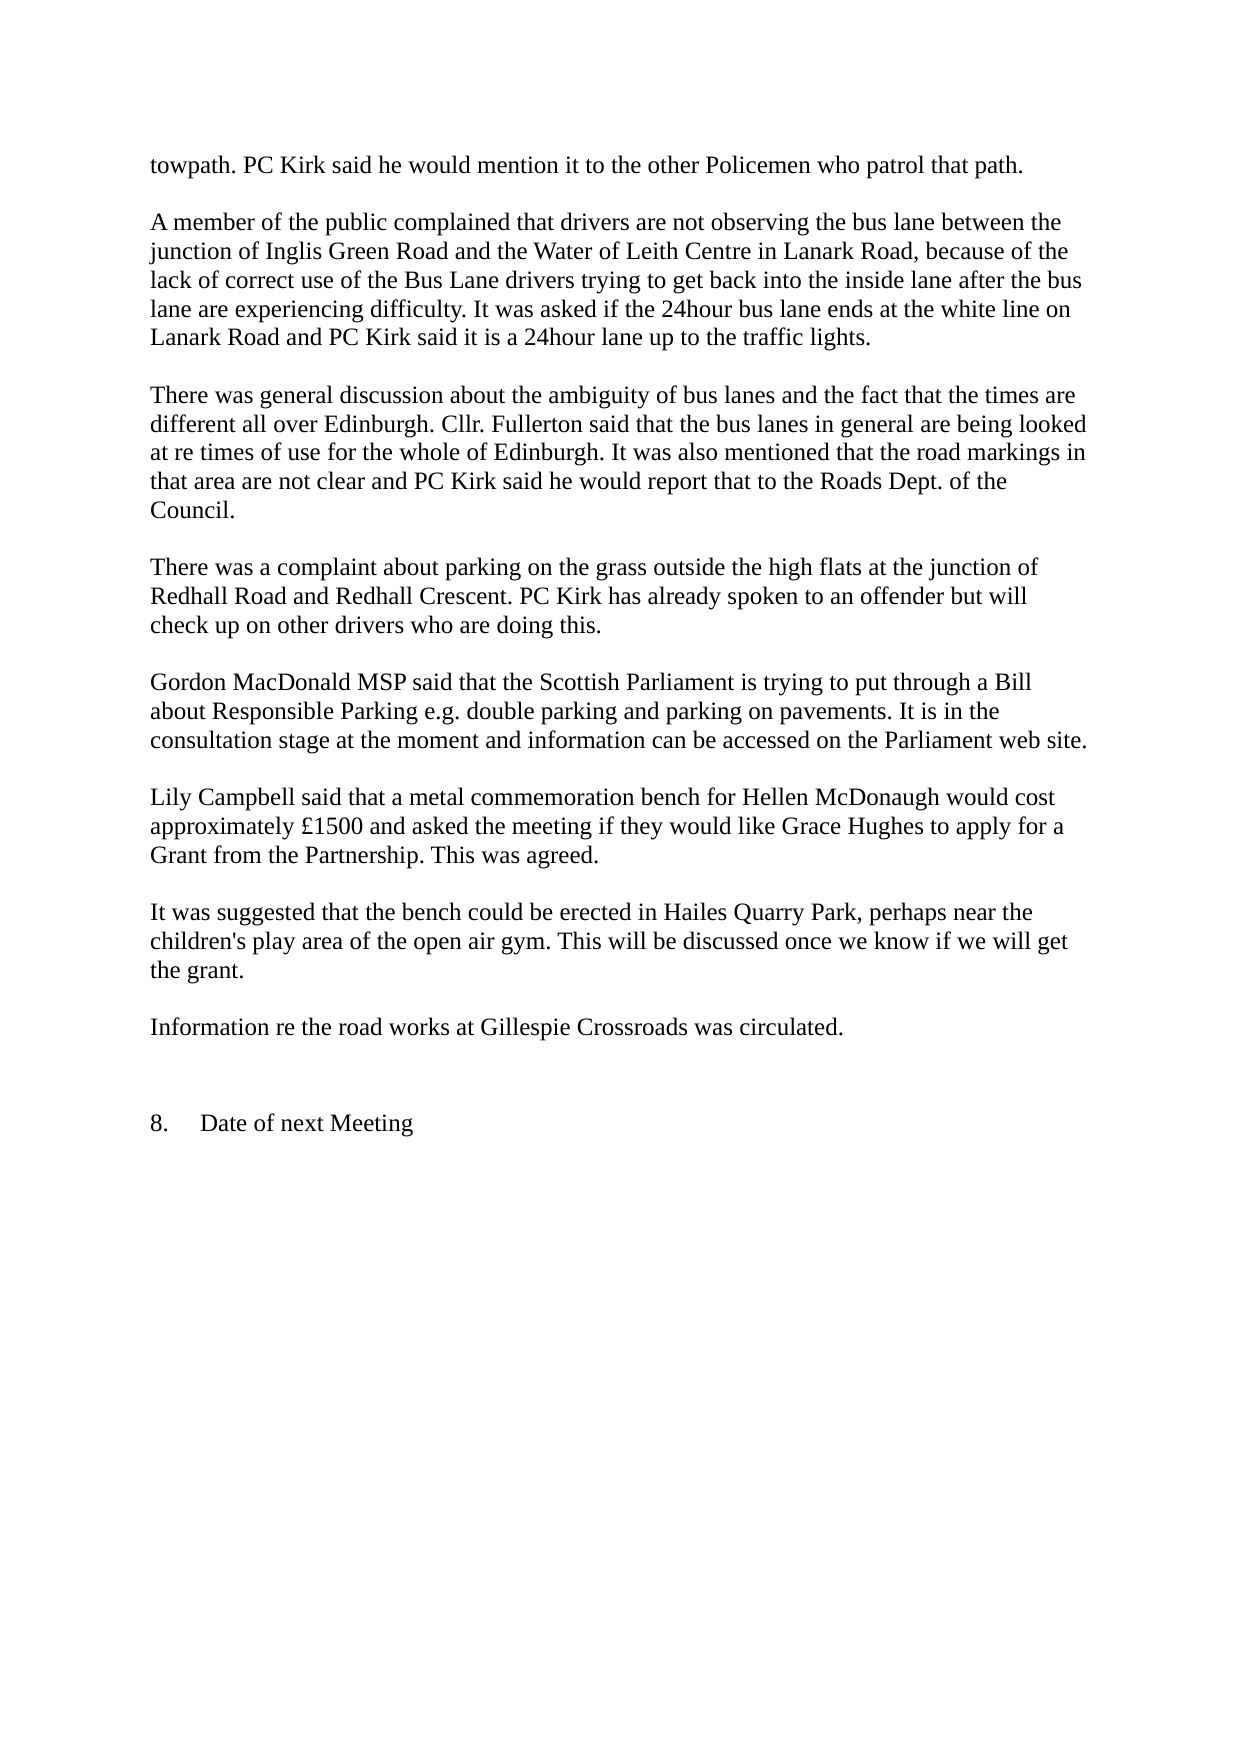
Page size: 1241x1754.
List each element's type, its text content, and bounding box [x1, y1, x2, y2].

text Gordon MacDonald MSP said that the Scottish Parliament is trying to put through a Bill about Responsible Parking e.g. double parking and parking on pavements. It is in the consultation stage at the moment and information can be accessed on the Parliament web site. [150, 667, 1090, 754]
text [150, 150, 1090, 179]
text There was general discussion about the ambiguity of bus lanes and the fact that the times are different all over Edinburgh. Cllr. Fullerton said that the bus lanes in general are being looked at re times of use for the whole of Edinburgh. It was also mentioned that the road markings in that area are not clear and PC Kirk said he would report that to the Roads Dept. of the Council. [150, 380, 1090, 524]
text 8. Date of next Meeting [150, 1108, 1090, 1137]
text Lily Campbell said that a metal commemoration bench for Hellen McDonaugh would cost approximately £1500 and asked the meeting if they would like Grace Hughes to apply for a Grant from the Partnership. This was agreed. [150, 782, 1090, 869]
text A member of the public complained that drivers are not observing the bus lane between the junction of Inglis Green Road and the Water of Leith Centre in Lanark Road, because of the lack of correct use of the Bus Lane drivers trying to get back into the inside lane after the bus lane are experiencing difficulty. It was asked if the 24hour bus lane ends at the white line on Lanark Road and PC Kirk said it is a 24hour lane up to the traffic lights. [150, 207, 1090, 351]
text It was suggested that the bench could be erected in Hailes Quarry Park, perhaps near the children's play area of the open air gym. This will be discussed once we know if we will get the grant. [150, 897, 1090, 984]
text There was a complaint about parking on the grass outside the high flats at the junction of Redhall Road and Redhall Crescent. PC Kirk has already spoken to an offender but will check up on other drivers who are doing this. [150, 552, 1090, 639]
text Information re the road works at Gillespie Crossroads was circulated. [150, 1012, 1090, 1041]
